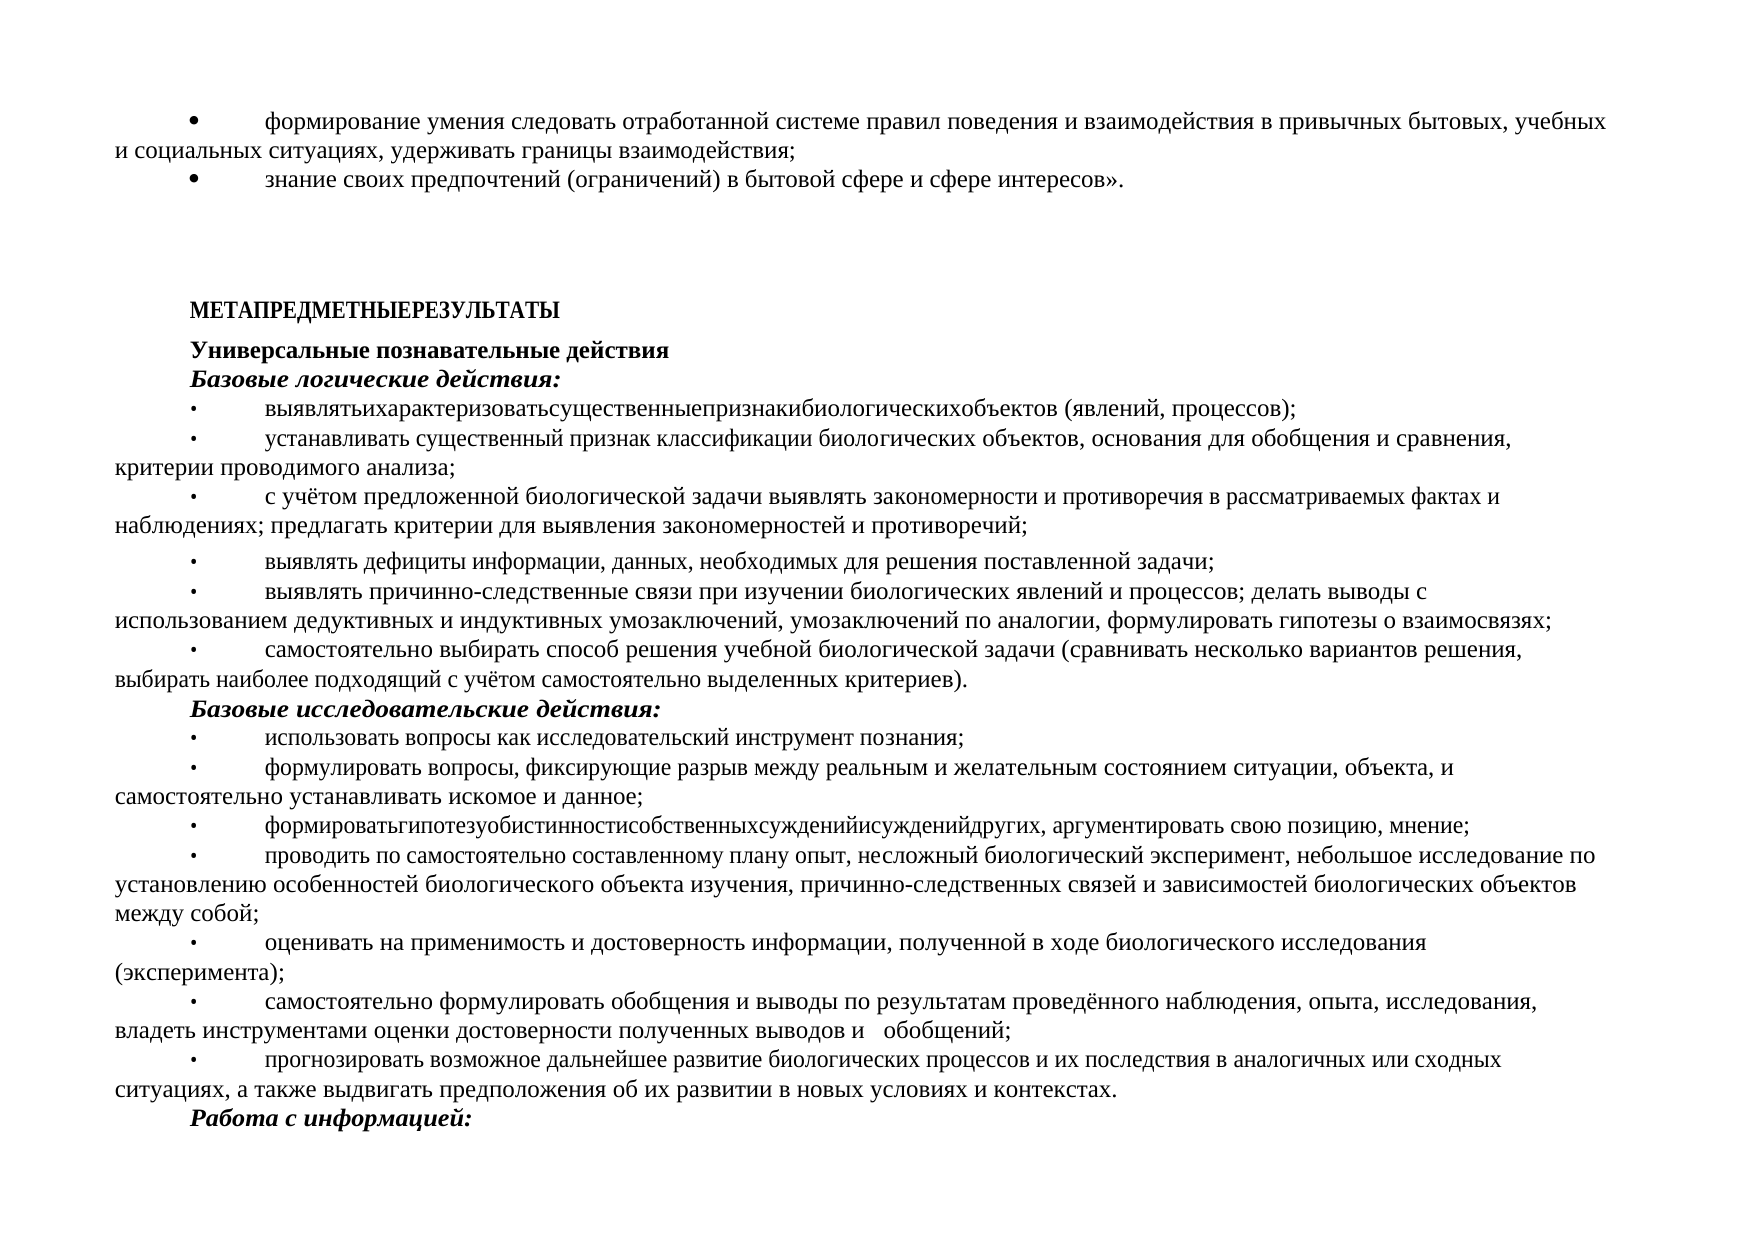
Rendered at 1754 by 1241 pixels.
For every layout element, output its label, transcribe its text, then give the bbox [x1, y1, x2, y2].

list выявлять причинно-следственные связи при изучении биологических явлений и процессов; делать выводы с использованием дедуктивных и индуктивных умозаключений, умозаключений по аналогии, формулировать гипотезы о взаимосвязях; [114, 576, 1596, 634]
list проводить по самостоятельно составленному плану опыт, несложный биологический эксперимент, небольшое исследование по установлению особенностей биологического объекта изучения, причинно-следственных связей и зависимостей биологических объектов между собой; [114, 840, 1596, 927]
list использовать вопросы как исследовательский инструмент познания; [114, 722, 1596, 752]
list устанавливать существенный признак классификации биологических объектов, основания для обобщения и сравнения, критерии проводимого анализа; [114, 423, 1596, 481]
list прогнозировать возможное дальнейшее развитие биологических процессов и их последствия в аналогичных или сходных ситуациях, а также выдвигать предположения об их развитии в новых условиях и контекстах. [114, 1044, 1596, 1103]
text МЕТАПРЕДМЕТНЫЕРЕЗУЛЬТАТЫ [114, 295, 1608, 323]
list самостоятельно выбирать способ решения учебной биологической задачи (сравнивать несколько вариантов решения, выбирать наиболее подходящий с учётом самостоятельно выделенных критериев). [114, 634, 1596, 693]
subtitle Базовые исследовательские действия: [114, 694, 1608, 722]
list формирование умения следовать отработанной системе правил поведения и взаимодействия в привычных бытовых, учебных и социальных ситуациях, удерживать границы взаимодействия; [114, 106, 1608, 164]
subtitle Работа с информацией: [114, 1103, 1608, 1132]
list самостоятельно формулировать обобщения и выводы по результатам проведённого наблюдения, опыта, исследования, владеть инструментами оценки достоверности полученных выводов и обобщений; [114, 986, 1596, 1044]
text Базовые логические действия: [114, 364, 1608, 393]
text Универсальные познавательные действия [114, 336, 1608, 364]
list с учётом предложенной биологической задачи выявлять закономерности и противоречия в рассматриваемых фактах и наблюдениях; предлагать критерии для выявления закономерностей и противоречий; [114, 481, 1596, 539]
list формироватьгипотезуобистинностисобственныхсужденийисужденийдругих, аргументировать свою позицию, мнение; [114, 810, 1596, 840]
list формулировать вопросы, фиксирующие разрыв между реальным и желательным состоянием ситуации, объекта, и самостоятельно устанавливать искомое и данное; [114, 752, 1596, 810]
list выявлятьихарактеризоватьсущественныепризнакибиологическихобъектов (явлений, процессов); [114, 393, 1596, 423]
list знание своих предпочтений (ограничений) в бытовой сфере и сфере интересов». [114, 164, 1608, 192]
list выявлять дефициты информации, данных, необходимых для решения поставленной задачи; [114, 546, 1596, 576]
list оценивать на применимость и достоверность информации, полученной в ходе биологического исследования (эксперимента); [114, 927, 1596, 986]
